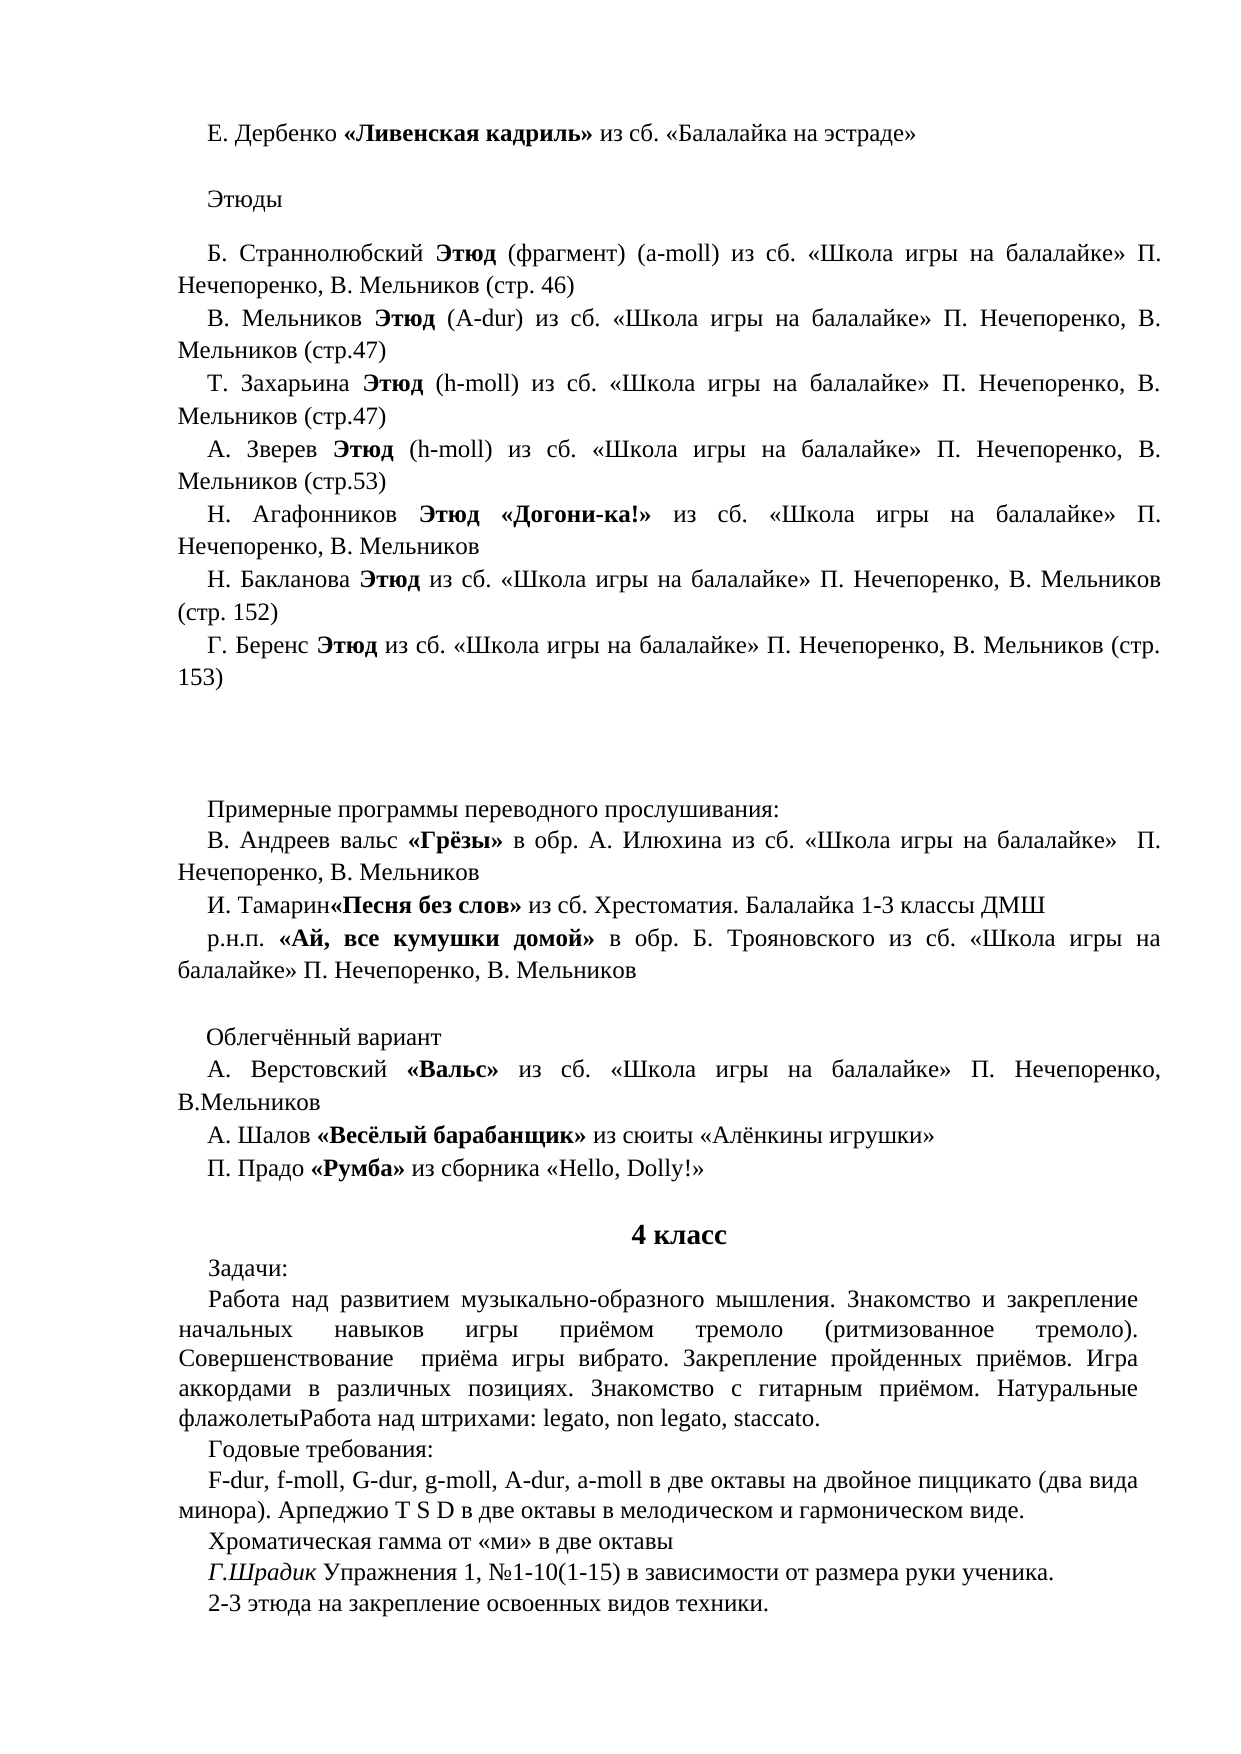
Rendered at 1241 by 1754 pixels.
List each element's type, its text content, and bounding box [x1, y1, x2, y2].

text П. Прадо «Румба» из сборника «Hello, Dolly!» [177, 1153, 1162, 1182]
text F-dur, f-moll, G-dur, g-moll, A-dur, a-moll в две октавы на двойное пиццикато (два вида минора). Арпеджио T S D в две октавы в мелодическом и гармоническом виде. [178, 1465, 1139, 1523]
text Б. Страннолюбский Этюд (фрагмент) (a-moll) из сб. «Школа игры на балалайке» П. Нечепоренко, В. Мельников (стр. 46) [177, 238, 1162, 299]
text Задачи: [178, 1253, 1139, 1282]
text Хроматическая гамма от «ми» в две октавы [178, 1526, 1139, 1555]
text А. Зверев Этюд (h-moll) из сб. «Школа игры на балалайке» П. Нечепоренко, В. Мельников (стр.53) [177, 434, 1162, 495]
text 2-3 этюда на закрепление освоенных видов техники. [178, 1588, 1139, 1617]
text Облегчённый вариант [177, 1022, 1152, 1050]
text А. Шалов «Весёлый барабанщик» из сюиты «Алёнкины игрушки» [177, 1120, 1162, 1149]
text В. Андреев вальс «Грёзы» в обр. А. Илюхина из сб. «Школа игры на балалайке» П. Нечепоренко, В. Мельников [177, 825, 1162, 886]
text И. Тамарин«Песня без слов» из сб. Хрестоматия. Балалайка 1-3 классы ДМШ [177, 890, 1162, 919]
text Е. Дербенко «Ливенская кадриль» из сб. «Балалайка на эстраде» [177, 118, 1162, 147]
text Работа над развитием музыкально-образного мышления. Знакомство и закрепление начальных навыков игры приёмом тремоло (ритмизованное тремоло). Совершенствование приёма игры вибрато. Закрепление пройденных приёмов. Игра аккордами в различных позициях. Знакомство с гитарным приёмом. Натуральные флажолетыРабота над штрихами: legato, non legato, staccato. [178, 1284, 1139, 1431]
text В. Мельников Этюд (A-dur) из сб. «Школа игры на балалайке» П. Нечепоренко, В. Мельников (стр.47) [177, 303, 1162, 364]
text А. Верстовский «Вальс» из сб. «Школа игры на балалайке» П. Нечепоренко, В.Мельников [177, 1054, 1162, 1116]
text Г. Беренс Этюд из сб. «Школа игры на балалайке» П. Нечепоренко, В. Мельников (стр. 153) [177, 630, 1162, 691]
text Г.Шрадик Упражнения 1, №1-10(1-15) в зависимости от размера руки ученика. [178, 1557, 1139, 1586]
text Примерные программы переводного прослушивания: [178, 794, 1152, 822]
text Годовые требования: [178, 1434, 1139, 1463]
text 4 класс [178, 1217, 1152, 1251]
text Т. Захарьина Этюд (h-moll) из сб. «Школа игры на балалайке» П. Нечепоренко, В. Мельников (стр.47) [177, 368, 1162, 429]
text р.н.п. «Ай, все кумушки домой» в обр. Б. Трояновского из сб. «Школа игры на балалайке» П. Нечепоренко, В. Мельников [177, 923, 1162, 984]
text Н. Бакланова Этюд из сб. «Школа игры на балалайке» П. Нечепоренко, В. Мельников (стр. 152) [177, 564, 1162, 626]
text Этюды [177, 184, 1152, 213]
text Н. Агафонников Этюд «Догони-ка!» из сб. «Школа игры на балалайке» П. Нечепоренко, В. Мельников [177, 499, 1162, 560]
